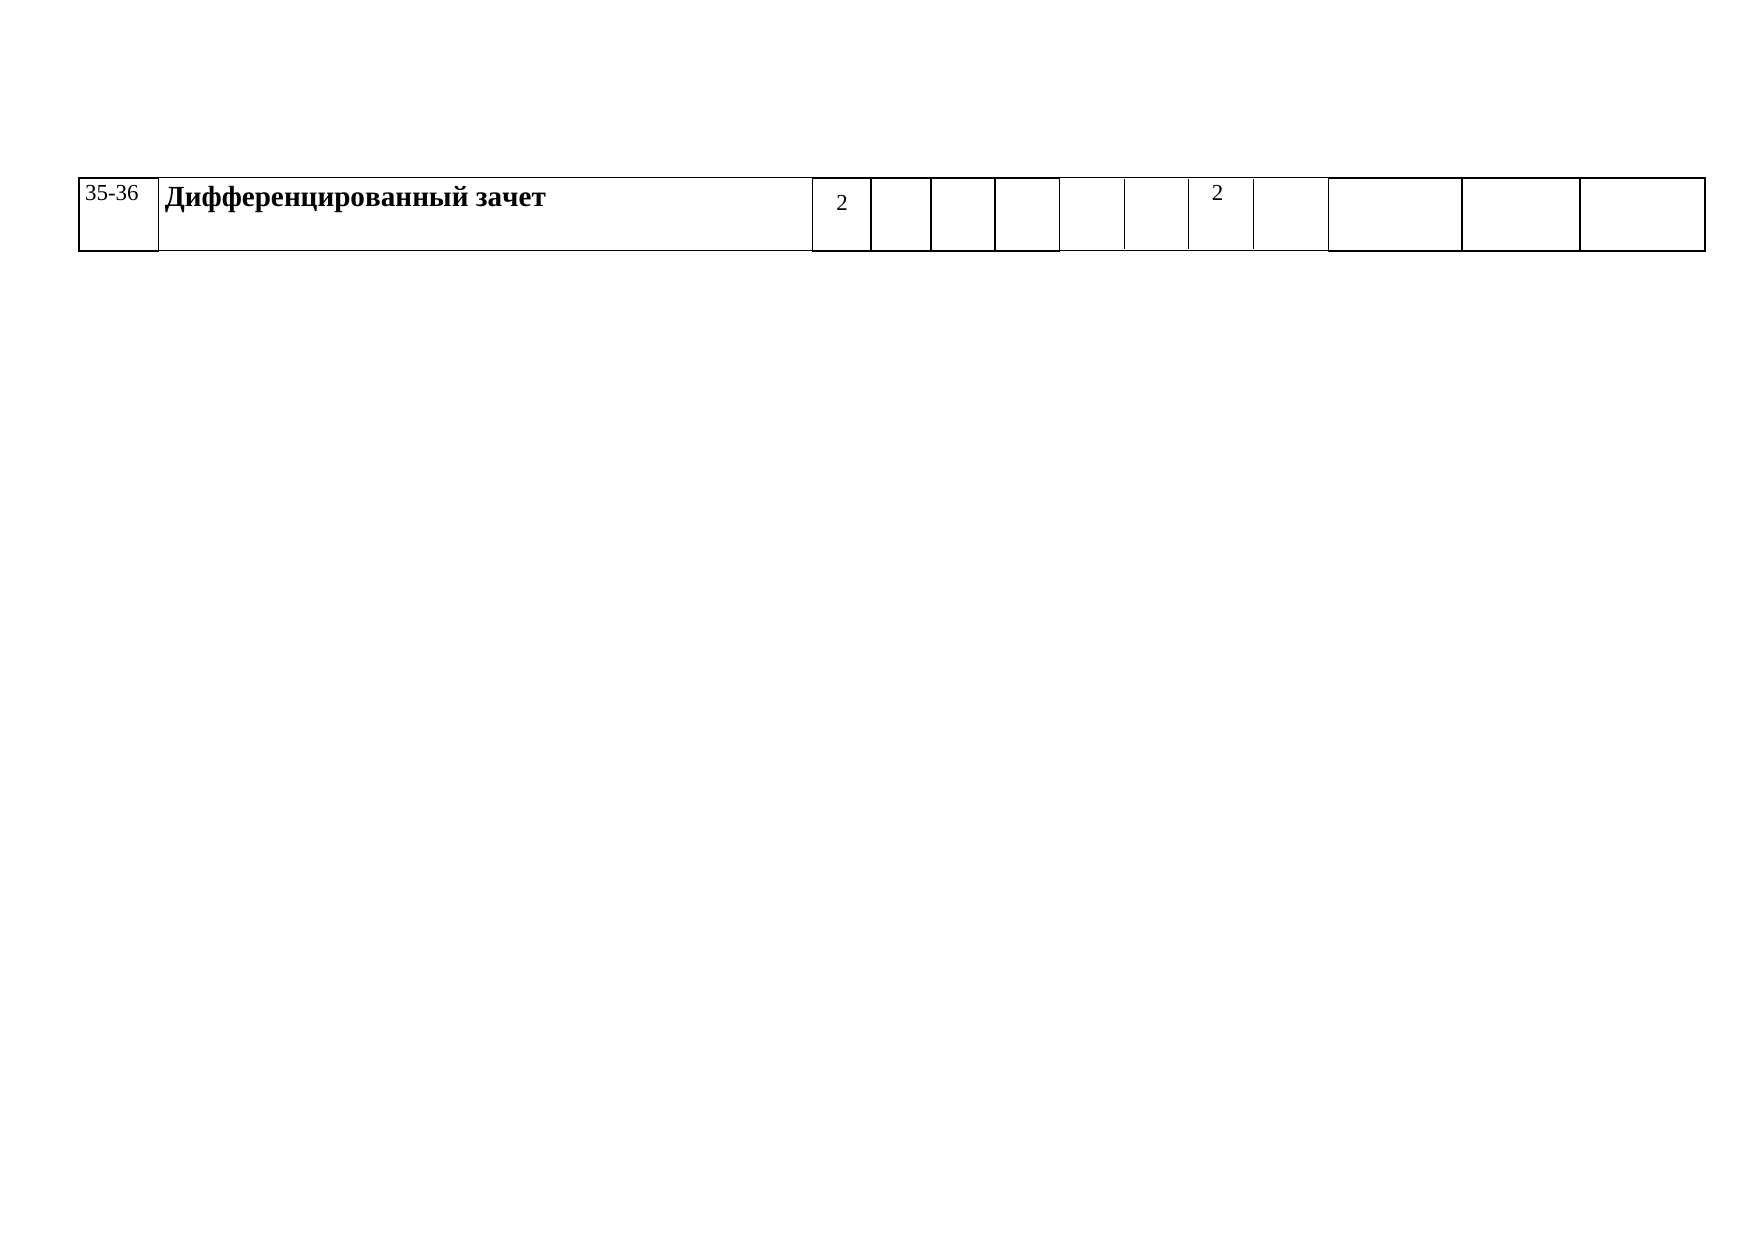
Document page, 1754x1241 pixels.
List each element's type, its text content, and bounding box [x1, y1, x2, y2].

table_cell [872, 179, 930, 249]
table_cell [1060, 178, 1124, 249]
table_cell [1581, 179, 1704, 249]
table_cell [932, 179, 994, 249]
table_cell [1253, 178, 1328, 249]
table_cell 35-36 [80, 179, 158, 249]
table_cell [1124, 178, 1189, 249]
table_cell [1463, 179, 1579, 249]
table_cell 2 [1189, 178, 1253, 249]
table_cell [996, 179, 1059, 249]
table_cell Дифференцированный зачет [159, 178, 812, 249]
table_cell [1329, 179, 1461, 249]
table_cell 2 [813, 179, 870, 249]
